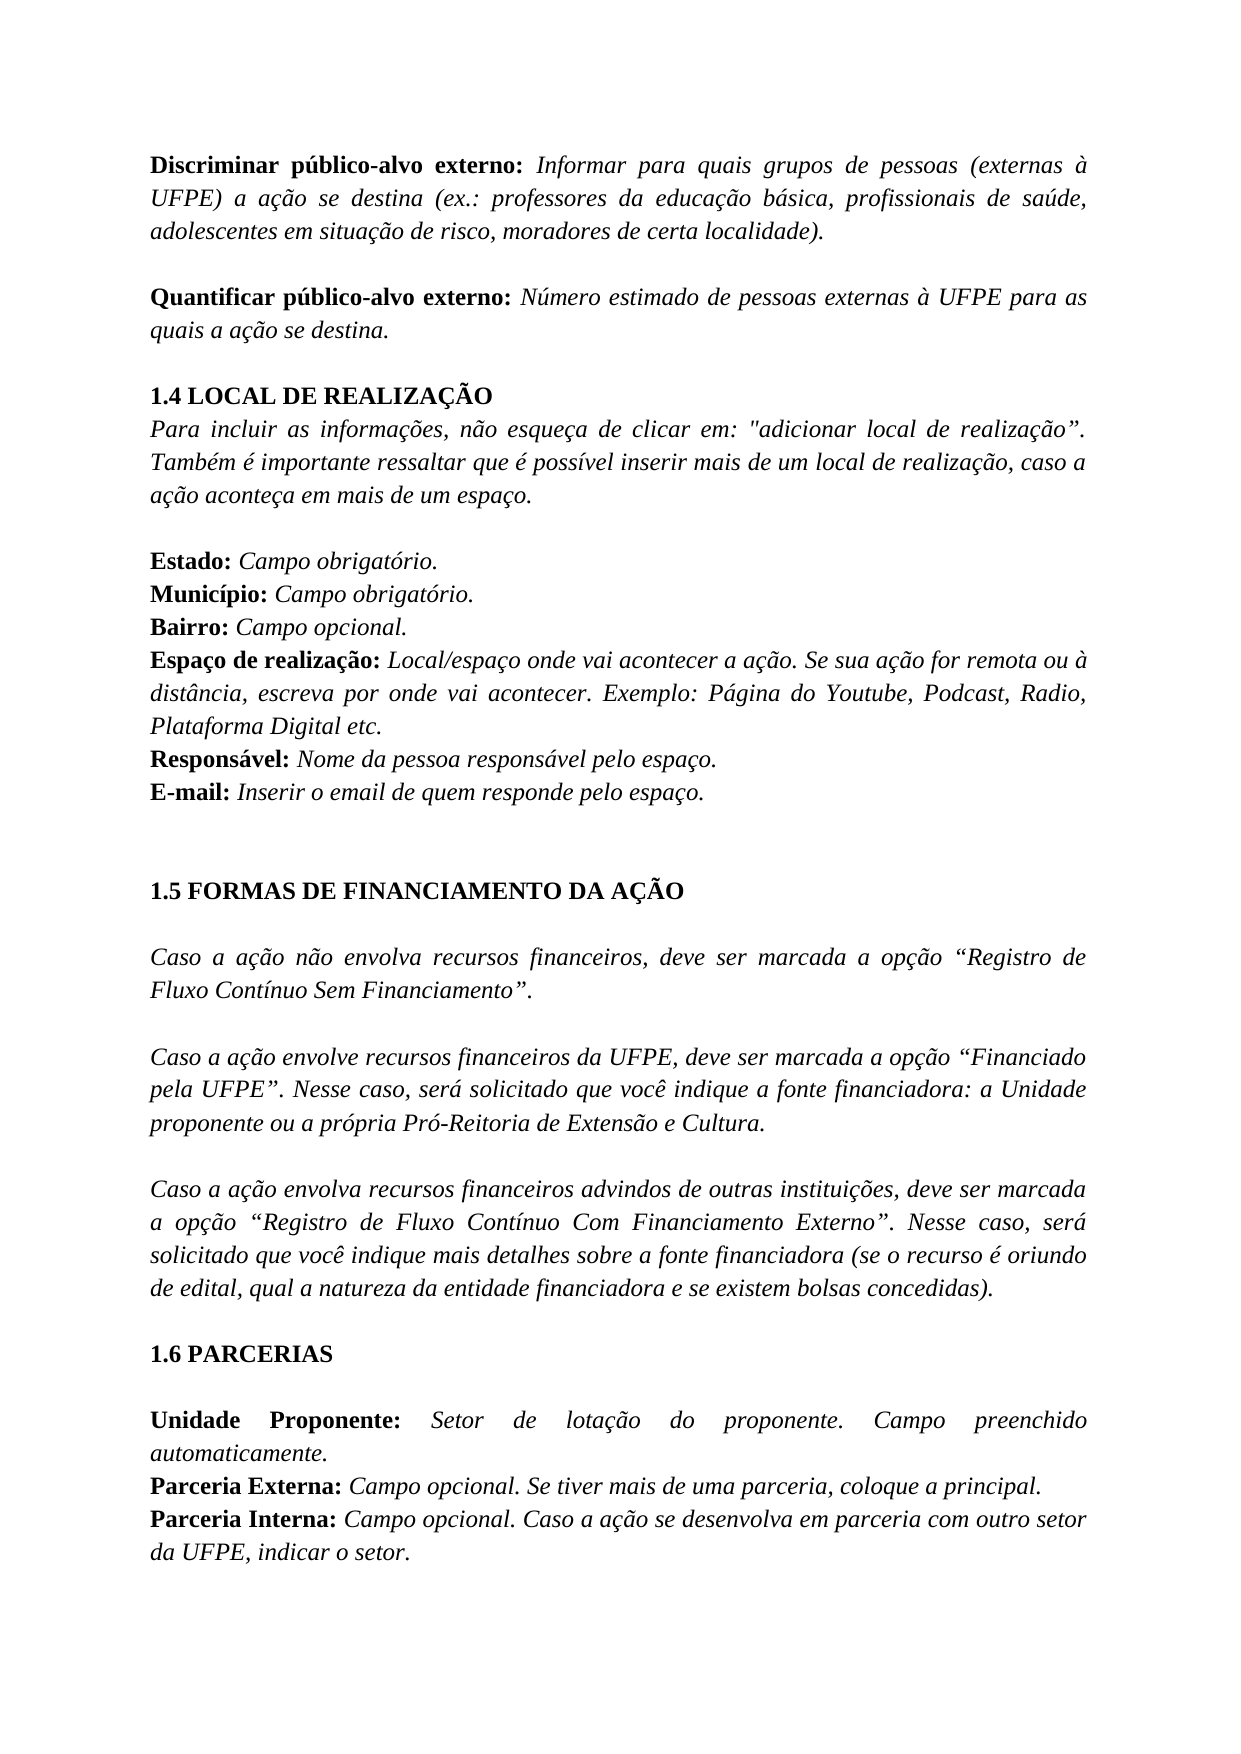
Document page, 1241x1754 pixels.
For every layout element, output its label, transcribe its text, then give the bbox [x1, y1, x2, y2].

text Caso a ação não envolva recursos financeiros, deve ser marcada a opção “Registro de Fluxo Contínuo Sem Financiamento”. [150, 942, 1090, 1004]
text Unidade Proponente: Setor de lotação do proponente. Campo preenchido automaticamente. [150, 1405, 1090, 1467]
text Espaço de realização: Local/espaço onde vai acontecer a ação. Se sua ação for remota ou à distância, escreva por onde vai acontecer. Exemplo: Página do Youtube, Podcast, Radio, Plataforma Digital etc. [150, 645, 1090, 740]
text Para incluir as informações, não esqueça de clicar em: "adicionar local de realização”. Também é importante ressaltar que é possível inserir mais de um local de realização, caso a ação aconteça em mais de um espaço. [150, 414, 1090, 509]
text 1.5 FORMAS DE FINANCIAMENTO DA AÇÃO [150, 876, 1090, 905]
text 1.4 LOCAL DE REALIZAÇÃO [150, 381, 1090, 410]
text Quantificar público-alvo externo: Número estimado de pessoas externas à UFPE para as quais a ação se destina. [150, 282, 1090, 344]
text Caso a ação envolve recursos financeiros da UFPE, deve ser marcada a opção “Financiado pela UFPE”. Nesse caso, será solicitado que você indique a fonte financiadora: a Unidade proponente ou a própria Pró-Reitoria de Extensão e Cultura. [150, 1042, 1090, 1136]
text Caso a ação envolva recursos financeiros advindos de outras instituições, deve ser marcada a opção “Registro de Fluxo Contínuo Com Financiamento Externo”. Nesse caso, será solicitado que você indique mais detalhes sobre a fonte financiadora (se o recurso é oriundo de edital, qual a natureza da entidade financiadora e se existem bolsas concedidas). [150, 1174, 1090, 1301]
text Responsável: Nome da pessoa responsável pelo espaço. [150, 744, 1090, 773]
text 1.6 PARCERIAS [150, 1339, 1090, 1367]
text Parceria Interna: Campo opcional. Caso a ação se desenvolva em parceria com outro setor da UFPE, indicar o setor. [150, 1504, 1090, 1566]
text Bairro: Campo opcional. [150, 612, 1090, 641]
text Estado: Campo obrigatório. [150, 546, 1090, 575]
text Parceria Externa: Campo opcional. Se tiver mais de uma parceria, coloque a principal. [150, 1471, 1090, 1499]
text Discriminar público-alvo externo: Informar para quais grupos de pessoas (externas à UFPE) a ação se destina (ex.: professores da educação básica, profissionais de saúde, adolescentes em situação de risco, moradores de certa localidade). [150, 150, 1090, 245]
text E-mail: Inserir o email de quem responde pelo espaço. [150, 777, 1090, 806]
text Município: Campo obrigatório. [150, 579, 1090, 608]
